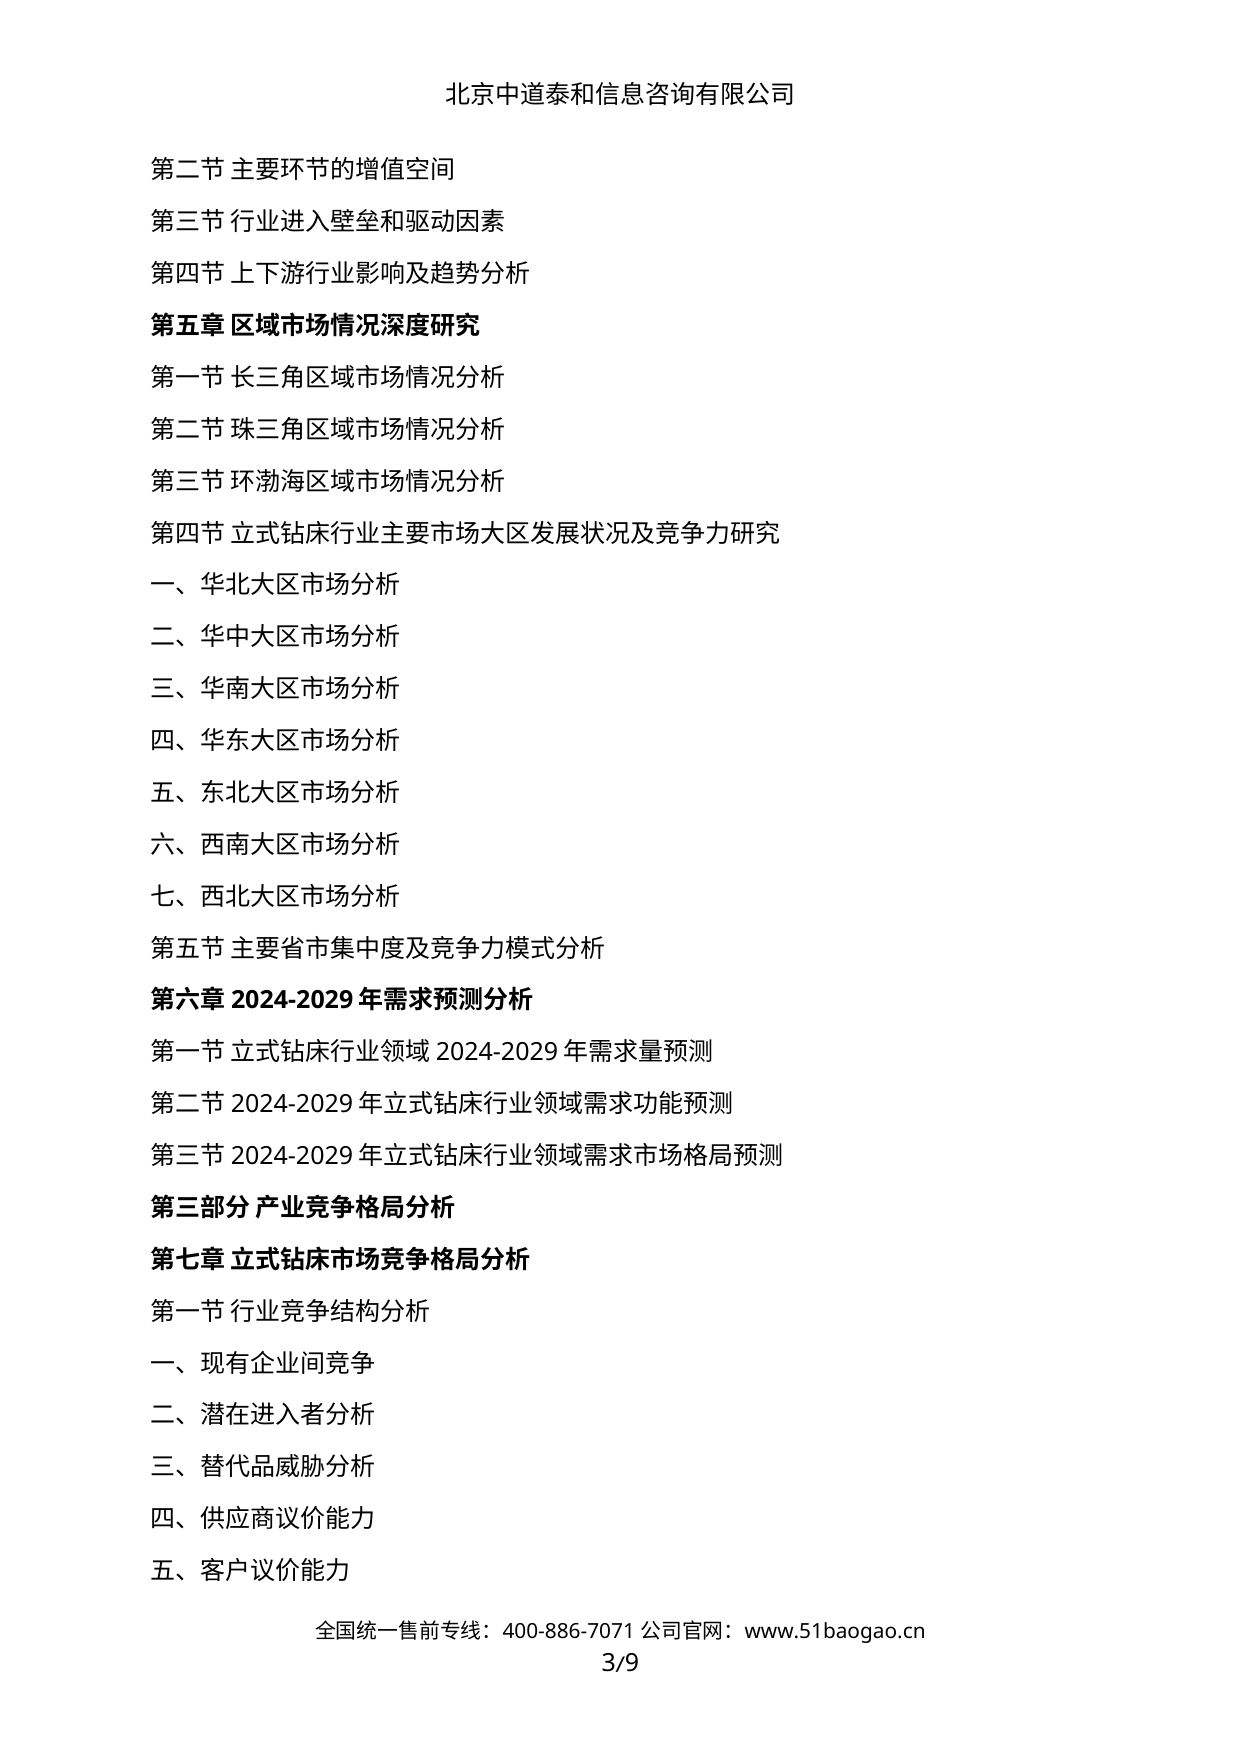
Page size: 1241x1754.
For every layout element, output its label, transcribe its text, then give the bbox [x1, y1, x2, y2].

text 四、华东大区市场分析 [150, 721, 1090, 757]
text 第七章 立式钻床市场竞争格局分析 [150, 1239, 1090, 1276]
text 四、供应商议价能力 [150, 1499, 1090, 1535]
text 第二节 主要环节的增值空间 [150, 150, 1090, 186]
text 一、现有企业间竞争 [150, 1343, 1090, 1379]
text 第一节 长三角区域市场情况分析 [150, 357, 1090, 394]
text 六、西南大区市场分析 [150, 824, 1090, 861]
text 五、客户议价能力 [150, 1551, 1090, 1587]
text 第三部分 产业竞争格局分析 [150, 1187, 1090, 1224]
text 七、西北大区市场分析 [150, 876, 1090, 912]
text 第五节 主要省市集中度及竞争力模式分析 [150, 928, 1090, 964]
text 第一节 立式钻床行业领域2024-2029年需求量预测 [150, 1032, 1090, 1068]
text 第六章 2024-2029年需求预测分析 [150, 980, 1090, 1016]
text 第二节 珠三角区域市场情况分析 [150, 409, 1090, 446]
text 第三节 环渤海区域市场情况分析 [150, 461, 1090, 497]
text 第二节 2024-2029年立式钻床行业领域需求功能预测 [150, 1084, 1090, 1120]
text 二、华中大区市场分析 [150, 617, 1090, 653]
text 五、东北大区市场分析 [150, 772, 1090, 809]
text 第三节 2024-2029年立式钻床行业领域需求市场格局预测 [150, 1136, 1090, 1172]
text 第四节 立式钻床行业主要市场大区发展状况及竞争力研究 [150, 513, 1090, 549]
text 二、潜在进入者分析 [150, 1395, 1090, 1431]
text 第一节 行业竞争结构分析 [150, 1291, 1090, 1327]
text 三、华南大区市场分析 [150, 669, 1090, 705]
text 一、华北大区市场分析 [150, 565, 1090, 601]
text 第五章 区域市场情况深度研究 [150, 306, 1090, 342]
text 第三节 行业进入壁垒和驱动因素 [150, 202, 1090, 238]
text 第四节 上下游行业影响及趋势分析 [150, 254, 1090, 290]
text 三、替代品威胁分析 [150, 1447, 1090, 1483]
